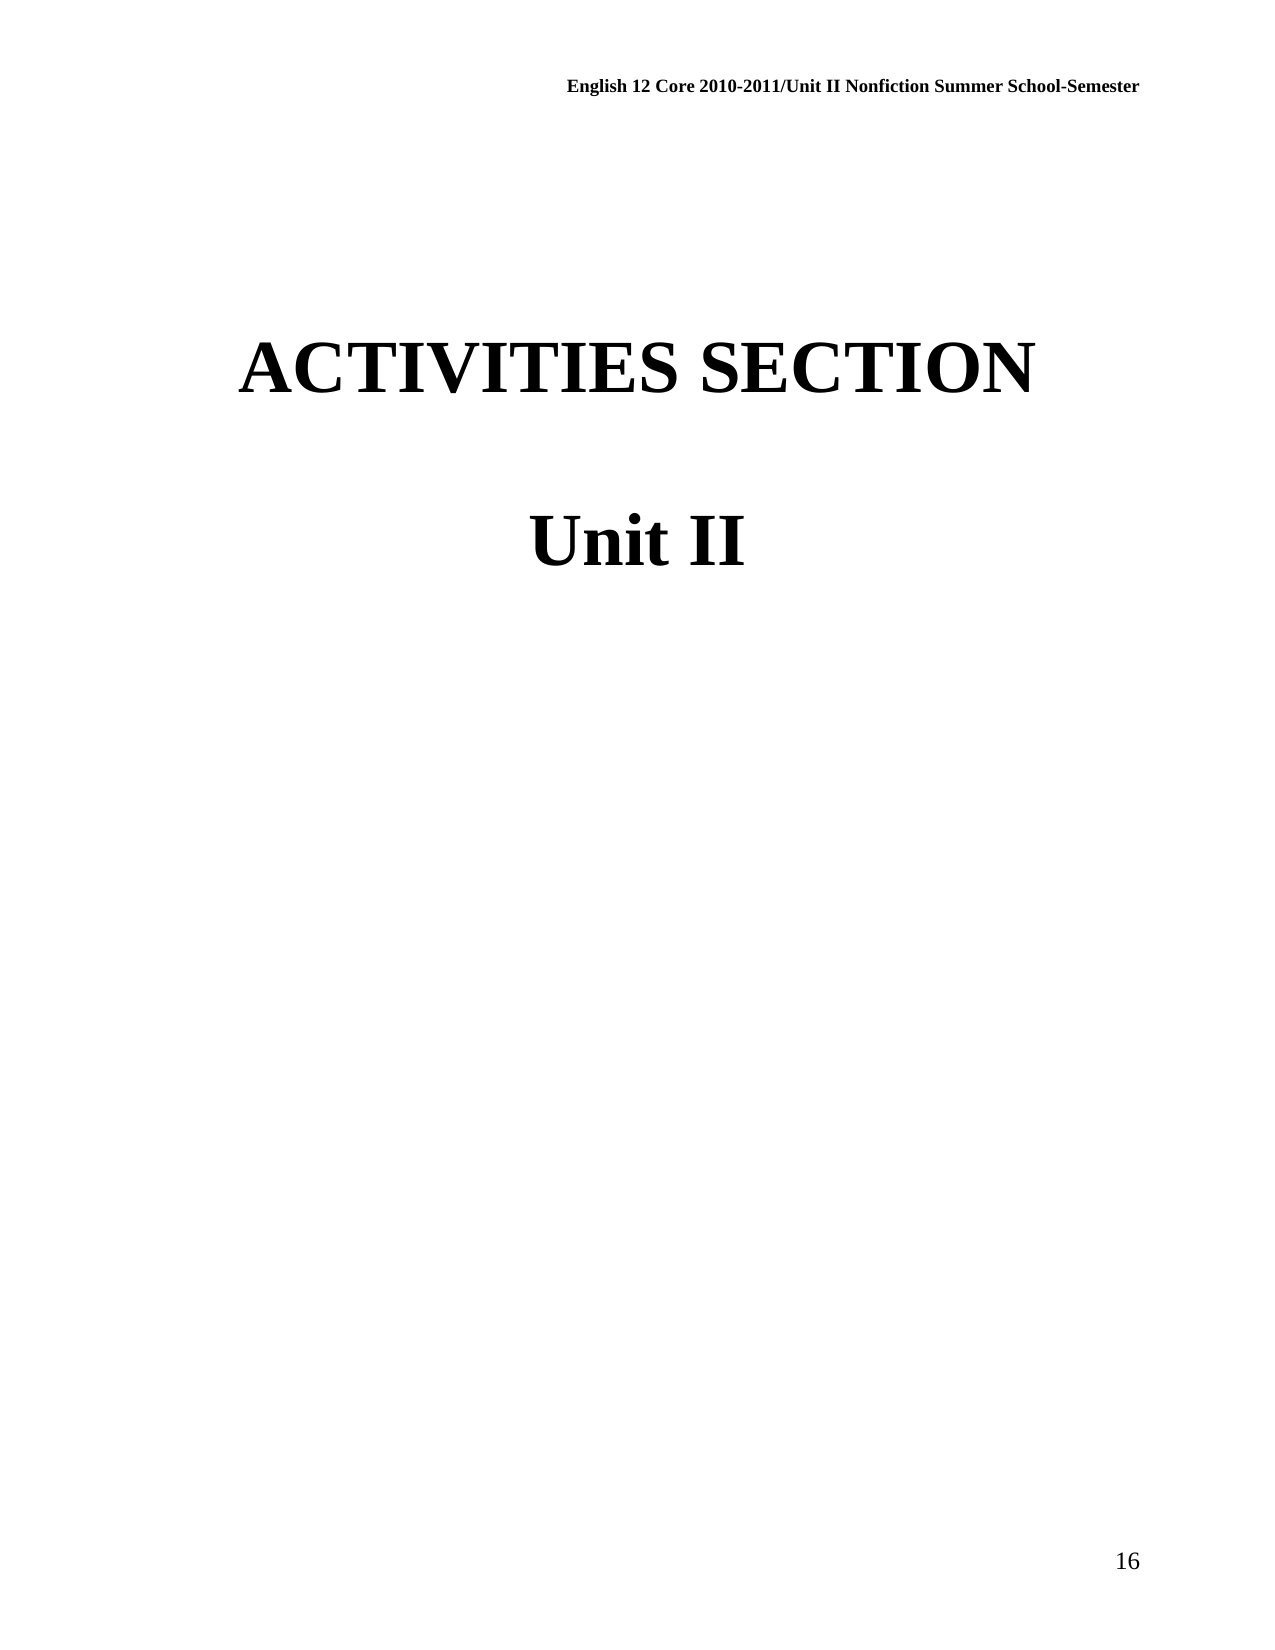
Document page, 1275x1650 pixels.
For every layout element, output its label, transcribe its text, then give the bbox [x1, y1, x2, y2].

text Unit II [135, 495, 1140, 581]
text ACTIVITIES SECTION [135, 322, 1140, 409]
